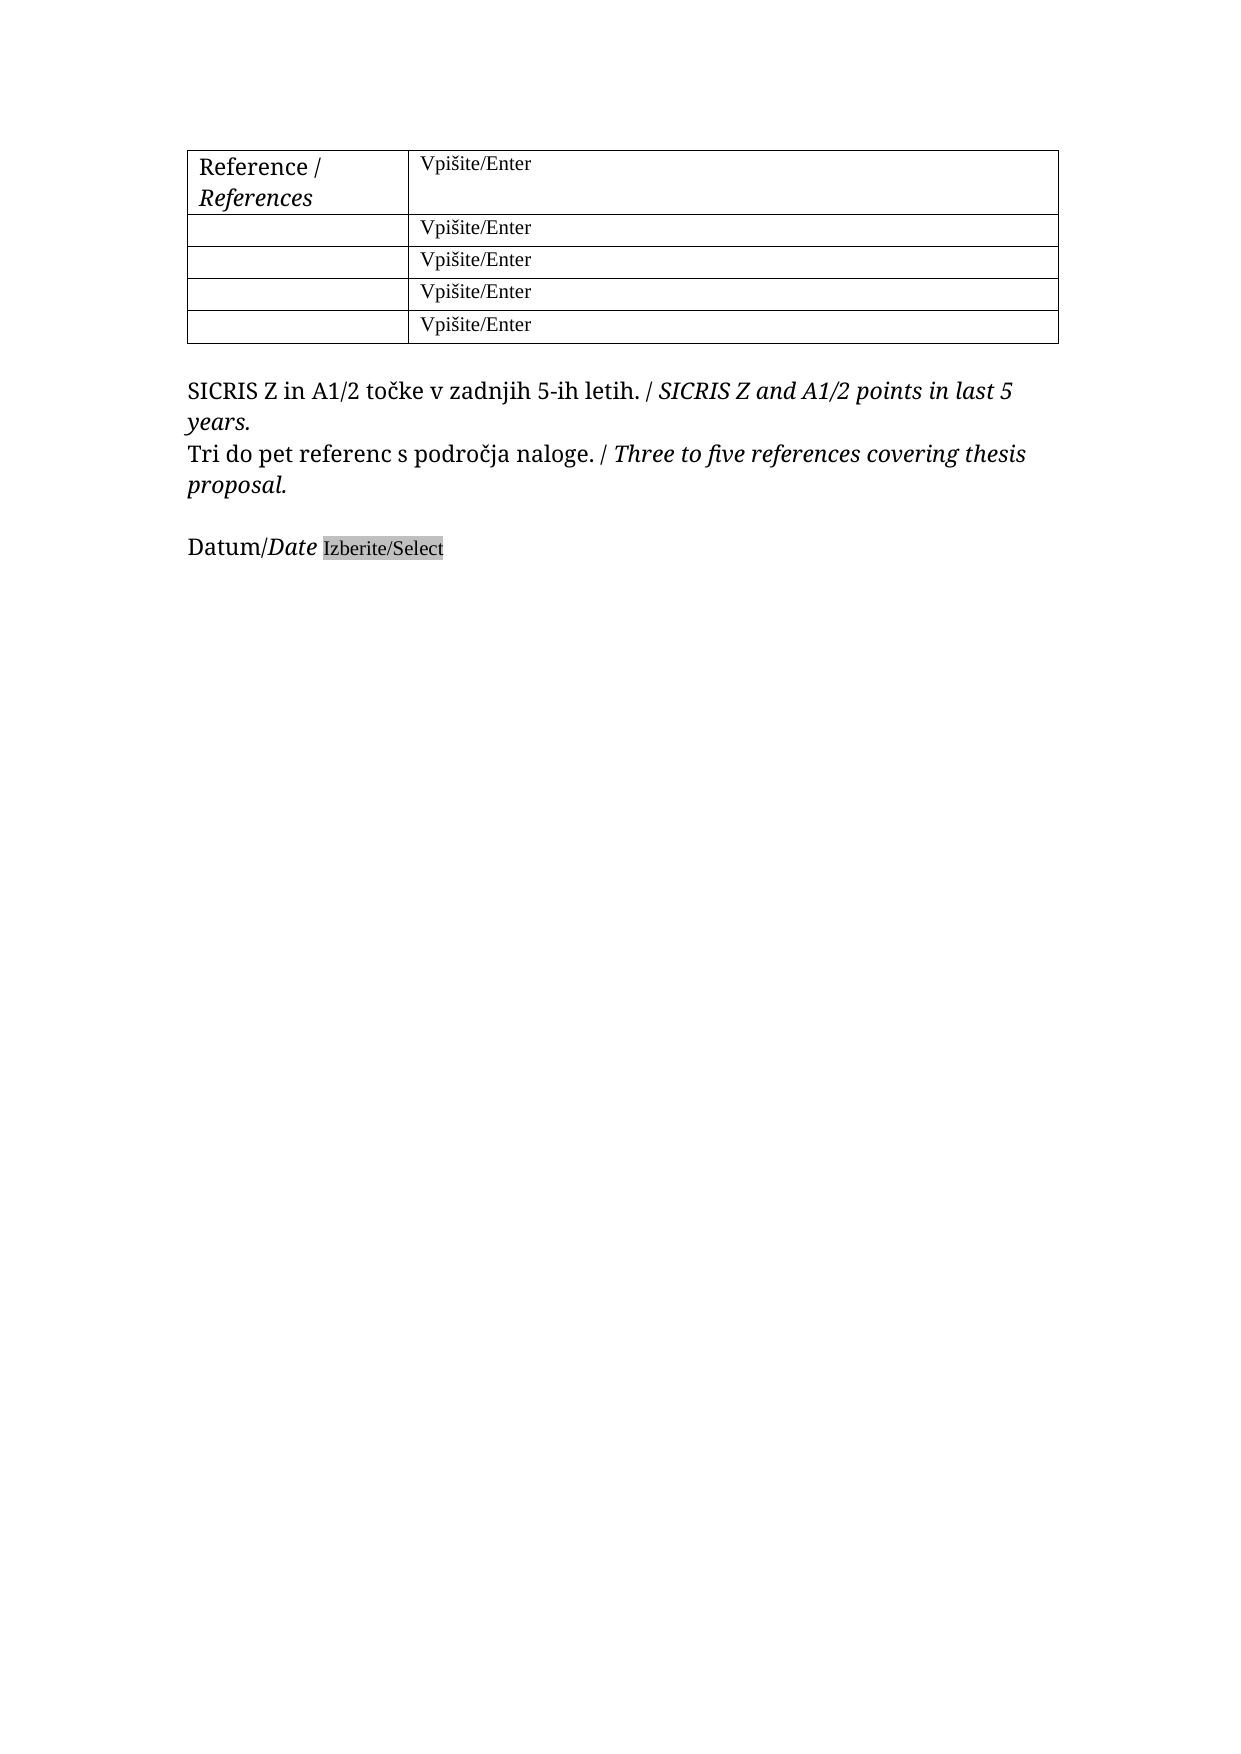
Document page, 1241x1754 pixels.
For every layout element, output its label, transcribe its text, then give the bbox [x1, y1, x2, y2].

text Datum/Date [187, 531, 1053, 562]
table_cell [409, 151, 1058, 213]
table_cell [188, 311, 408, 343]
text Tri do pet referenc s področja naloge. / Three to five references covering thesis proposal. [187, 437, 1053, 500]
text SICRIS Z in A1/2 točke v zadnjih 5-ih letih. / SICRIS Z and A1/2 points in last 5 years. [187, 375, 1053, 437]
table_cell Reference / References [188, 151, 408, 213]
table_cell [188, 215, 408, 246]
table_cell [188, 247, 408, 278]
table_cell [409, 279, 1058, 310]
table_cell [409, 311, 1058, 343]
table_cell [409, 215, 1058, 246]
table_cell [188, 279, 408, 310]
table_cell [409, 247, 1058, 278]
